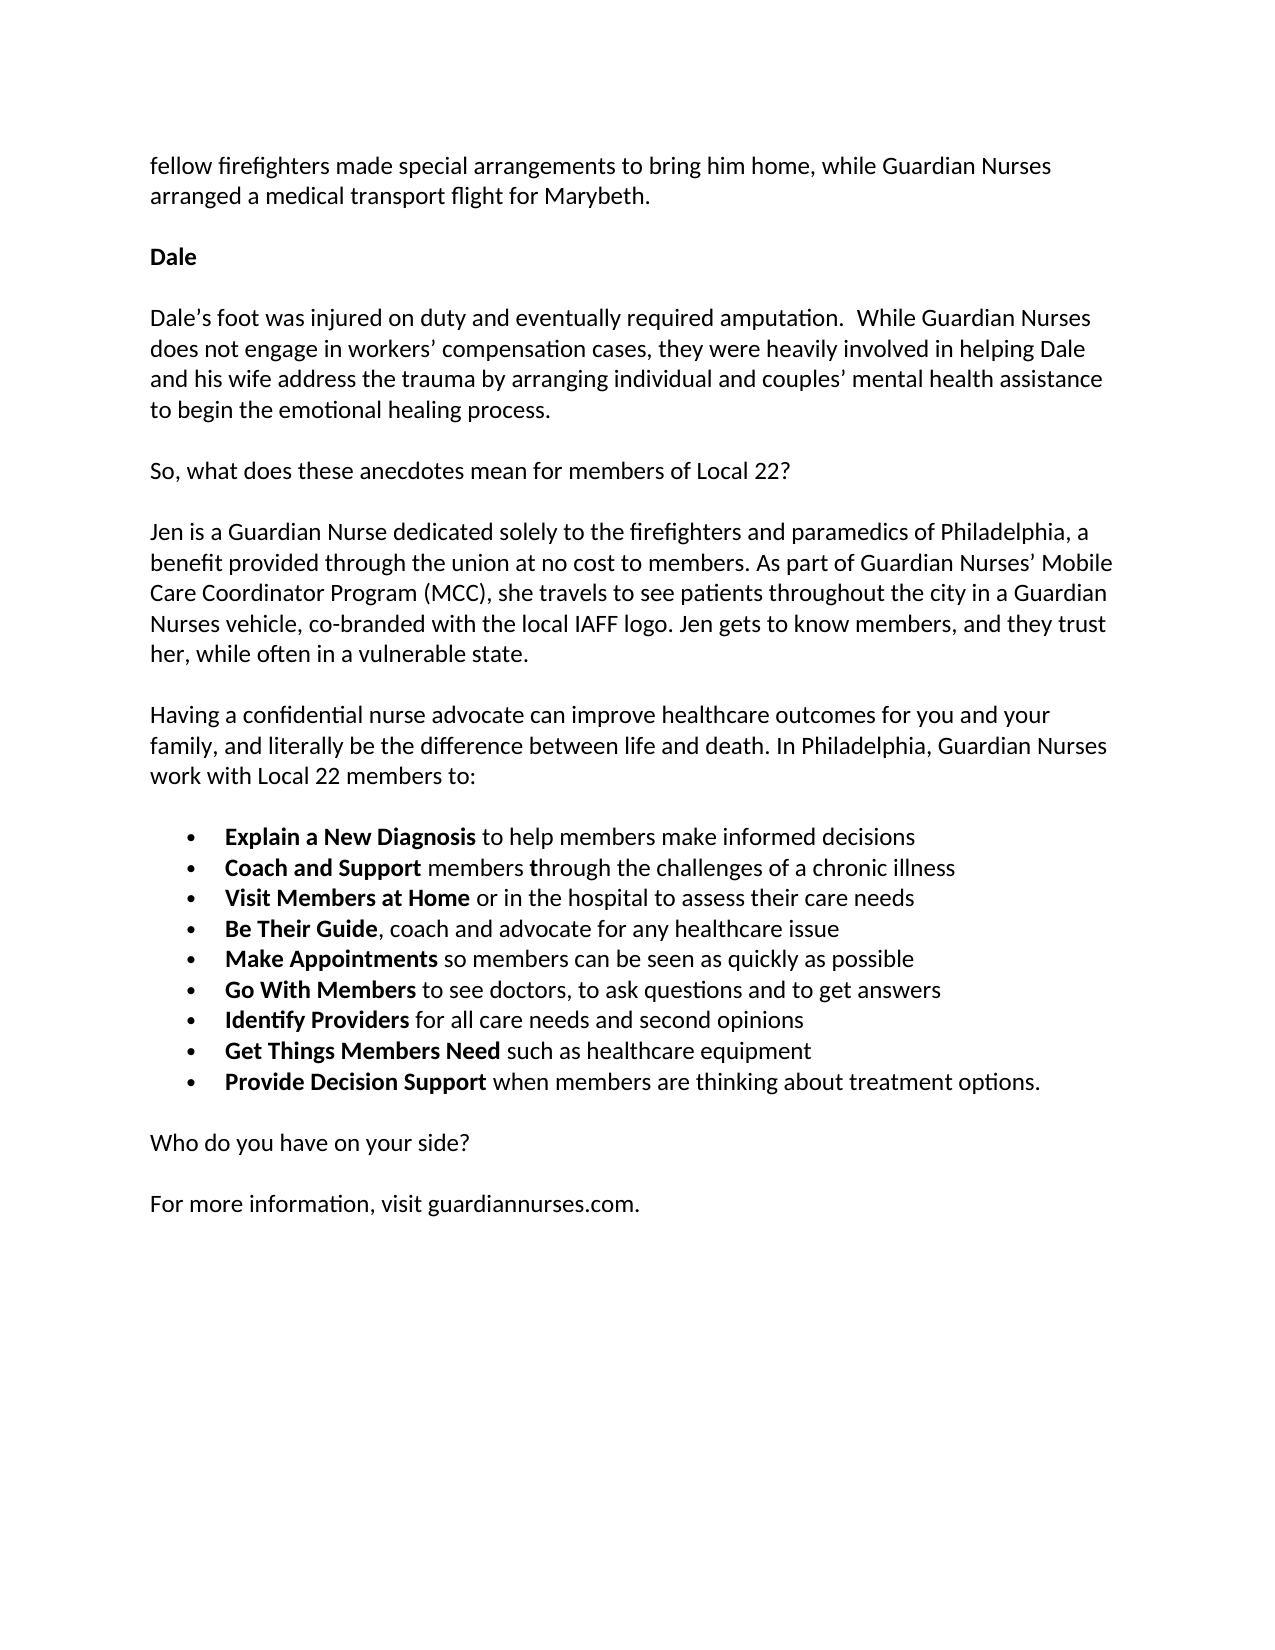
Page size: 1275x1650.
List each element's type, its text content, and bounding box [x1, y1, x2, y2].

list Explain a New Diagnosis to help members make informed decisions [187, 821, 1125, 852]
text Jen is a Guardian Nurse dedicated solely to the firefighters and paramedics of Philadelphia, a benefit provided through the union at no cost to members. As part of Guardian Nurses’ Mobile Care Coordinator Program (MCC), she travels to see patients throughout the city in a Guardian Nurses vehicle, co-branded with the local IAFF logo. Jen gets to know members, and they trust her, while often in a vulnerable state. [150, 516, 1125, 669]
list Provide Decision Support when members are thinking about treatment options. [187, 1066, 1125, 1096]
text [150, 150, 1125, 211]
list Go With Members to see doctors, to ask questions and to get answers [187, 974, 1125, 1004]
list Be Their Guide, coach and advocate for any healthcare issue [187, 913, 1125, 943]
text So, what does these anecdotes mean for members of Local 22? [150, 455, 1125, 486]
text Dale [150, 242, 1125, 272]
text Dale’s foot was injured on duty and eventually required amputation. While Guardian Nurses does not engage in workers’ compensation cases, they were heavily involved in helping Dale and his wife address the trauma by arranging individual and couples’ mental health assistance to begin the emotional healing process. [150, 303, 1125, 425]
list Coach and Support members through the challenges of a chronic illness [187, 852, 1125, 882]
list Make Appointments so members can be seen as quickly as possible [187, 943, 1125, 974]
list Get Things Members Need such as healthcare equipment [187, 1035, 1125, 1066]
list Identify Providers for all care needs and second opinions [187, 1004, 1125, 1035]
list Visit Members at Home or in the hospital to assess their care needs [187, 882, 1125, 913]
text For more information, visit guardiannurses.com. [150, 1188, 1125, 1249]
text Having a confidential nurse advocate can improve healthcare outcomes for you and your family, and literally be the difference between life and death. In Philadelphia, Guardian Nurses work with Local 22 members to: [150, 699, 1125, 791]
text Who do you have on your side? [150, 1127, 1125, 1157]
